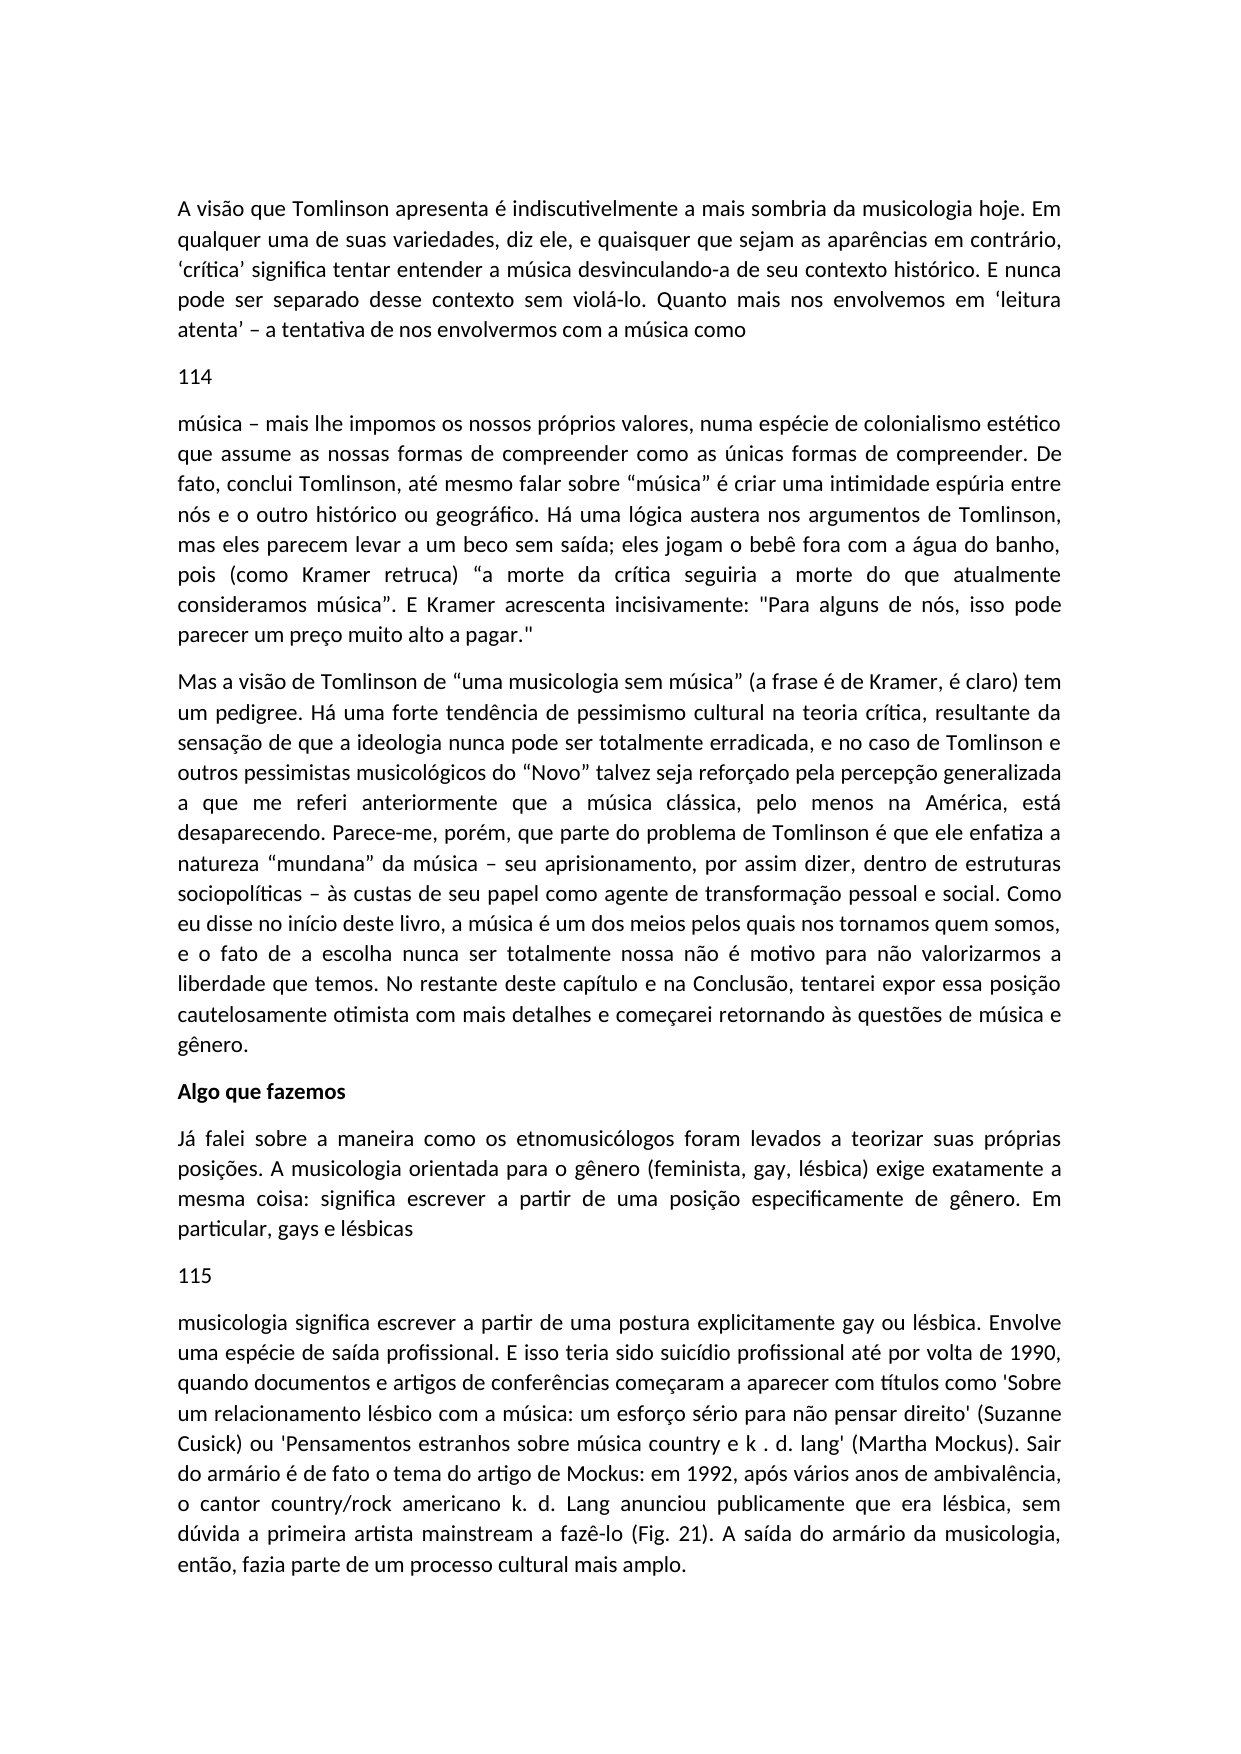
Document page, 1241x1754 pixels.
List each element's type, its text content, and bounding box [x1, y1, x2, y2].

text Algo que fazemos [177, 1077, 1063, 1105]
text 115 [177, 1261, 1063, 1289]
text Mas a visão de Tomlinson de “uma musicologia sem música” (a frase é de Kramer, é claro) tem um pedigree. Há uma forte tendência de pessimismo cultural na teoria crítica, resultante da sensação de que a ideologia nunca pode ser totalmente erradicada, e no caso de Tomlinson e outros pessimistas musicológicos do “Novo” talvez seja reforçado pela percepção generalizada a que me referi anteriormente que a música clássica, pelo menos na América, está desaparecendo. Parece-me, porém, que parte do problema de Tomlinson é que ele enfatiza a natureza “mundana” da música – seu aprisionamento, por assim dizer, dentro de estruturas sociopolíticas – às custas de seu papel como agente de transformação pessoal e social. Como eu disse no início deste livro, a música é um dos meios pelos quais nos tornamos quem somos, e o fato de a escolha nunca ser totalmente nossa não é motivo para não valorizarmos a liberdade que temos. No restante deste capítulo e na Conclusão, tentarei expor essa posição cautelosamente otimista com mais detalhes e começarei retornando às questões de música e gênero. [177, 667, 1063, 1058]
text A visão que Tomlinson apresenta é indiscutivelmente a mais sombria da musicologia hoje. Em qualquer uma de suas variedades, diz ele, e quaisquer que sejam as aparências em contrário, ‘crítica’ significa tentar entender a música desvinculando-a de seu contexto histórico. E nunca pode ser separado desse contexto sem violá-lo. Quanto mais nos envolvemos em ‘leitura atenta’ – a tentativa de nos envolvermos com a música como [177, 194, 1063, 343]
text Já falei sobre a maneira como os etnomusicólogos foram levados a teorizar suas próprias posições. A musicologia orientada para o gênero (feminista, gay, lésbica) exige exatamente a mesma coisa: significa escrever a partir de uma posição especificamente de gênero. Em particular, gays e lésbicas [177, 1124, 1063, 1242]
text música – mais lhe impomos os nossos próprios valores, numa espécie de colonialismo estético que assume as nossas formas de compreender como as únicas formas de compreender. De fato, conclui Tomlinson, até mesmo falar sobre “música” é criar uma intimidade espúria entre nós e o outro histórico ou geográfico. Há uma lógica austera nos argumentos de Tomlinson, mas eles parecem levar a um beco sem saída; eles jogam o bebê fora com a água do banho, pois (como Kramer retruca) “a morte da crítica seguiria a morte do que atualmente consideramos música”. E Kramer acrescenta incisivamente: "Para alguns de nós, isso pode parecer um preço muito alto a pagar." [177, 409, 1063, 648]
text 114 [177, 362, 1063, 390]
text musicologia significa escrever a partir de uma postura explicitamente gay ou lésbica. Envolve uma espécie de saída profissional. E isso teria sido suicídio profissional até por volta de 1990, quando documentos e artigos de conferências começaram a aparecer com títulos como 'Sobre um relacionamento lésbico com a música: um esforço sério para não pensar direito' (Suzanne Cusick) ou 'Pensamentos estranhos sobre música country e k . d. lang' (Martha Mockus). Sair do armário é de fato o tema do artigo de Mockus: em 1992, após vários anos de ambivalência, o cantor country/rock americano k. d. Lang anunciou publicamente que era lésbica, sem dúvida a primeira artista mainstream a fazê-lo (Fig. 21). A saída do armário da musicologia, então, fazia parte de um processo cultural mais amplo. [177, 1308, 1063, 1578]
